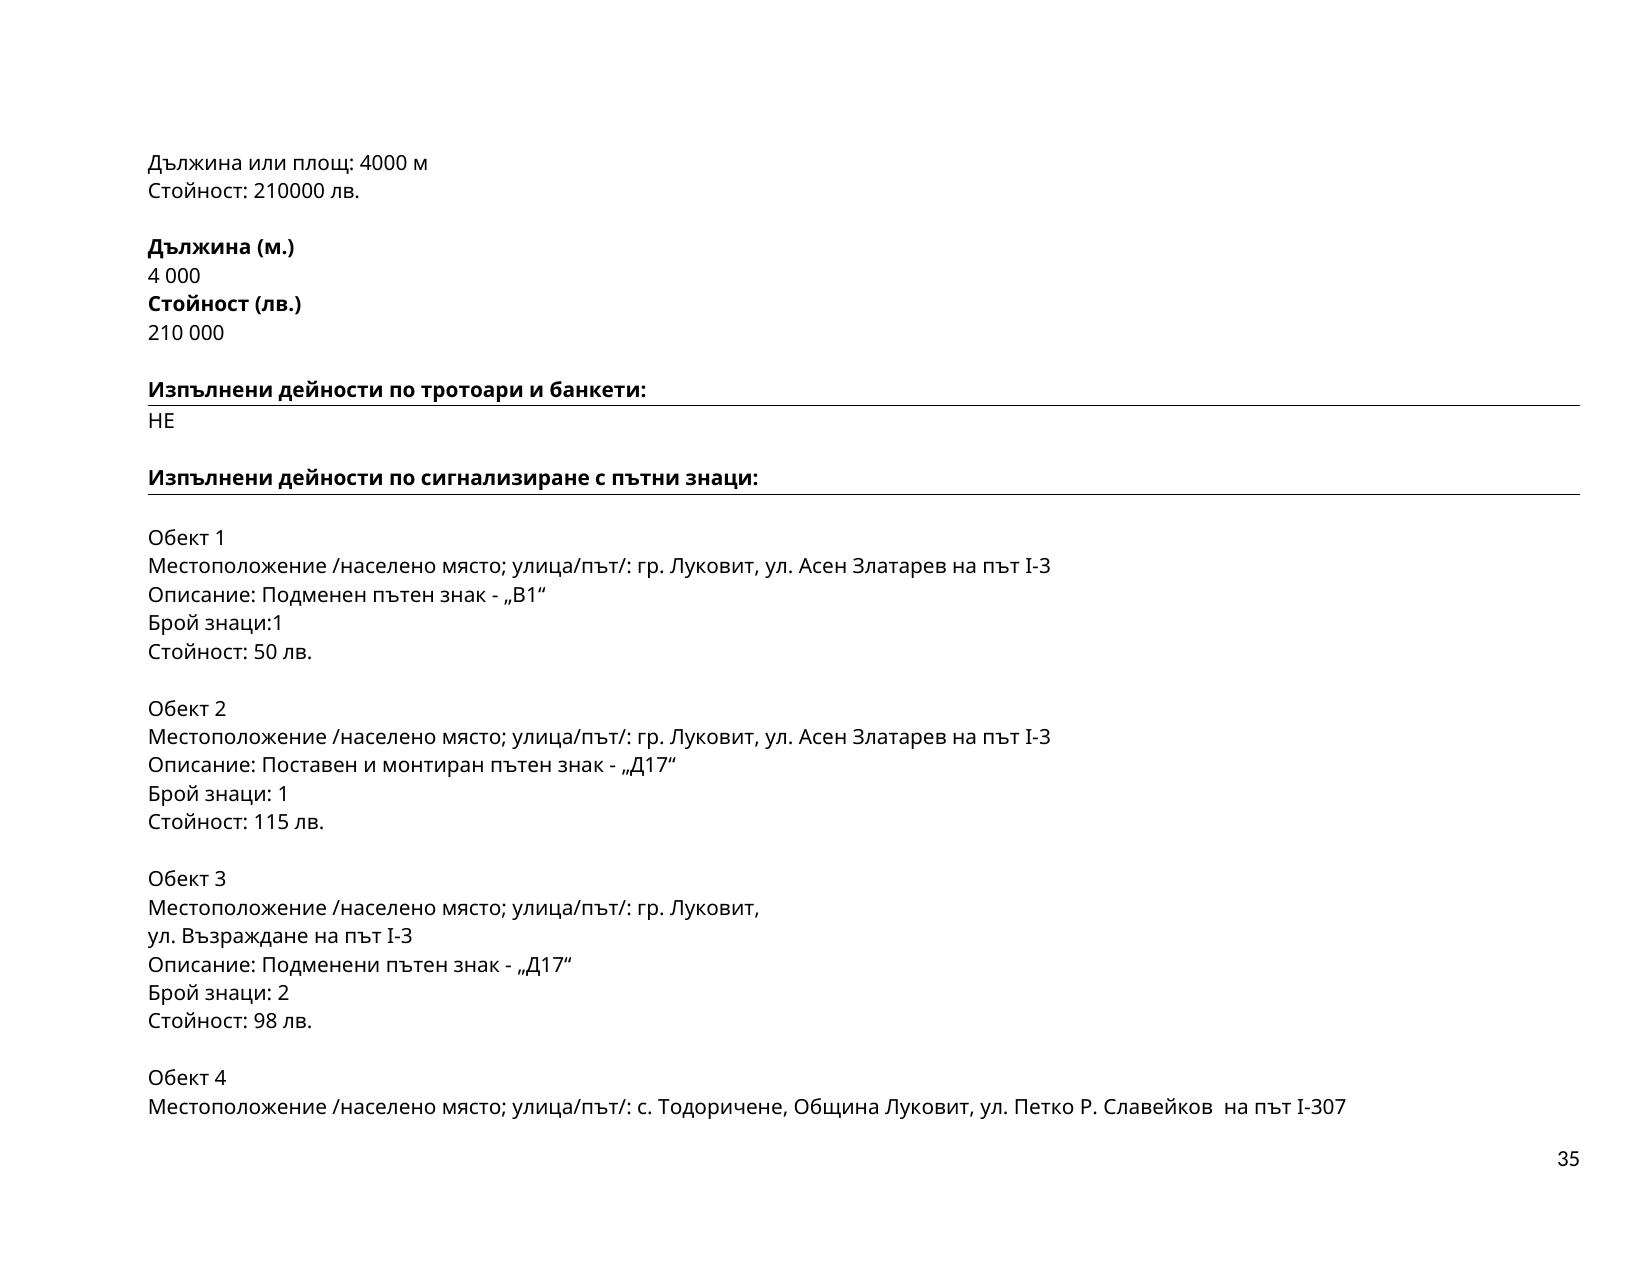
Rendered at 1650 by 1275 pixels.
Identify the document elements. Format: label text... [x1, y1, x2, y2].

subtitle Изпълнени дейности по тротоари и банкети: [148, 375, 1580, 405]
text 4 000 [148, 261, 1580, 289]
subtitle Стойност (лв.) [148, 289, 1580, 318]
subtitle Дължина (м.) [148, 232, 1580, 261]
text 210 000 [148, 318, 1580, 346]
subtitle Изпълнени дейности по сигнализиране с пътни знаци: [148, 463, 1580, 494]
text НЕ [148, 406, 1580, 435]
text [148, 495, 1580, 1120]
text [148, 148, 1580, 232]
